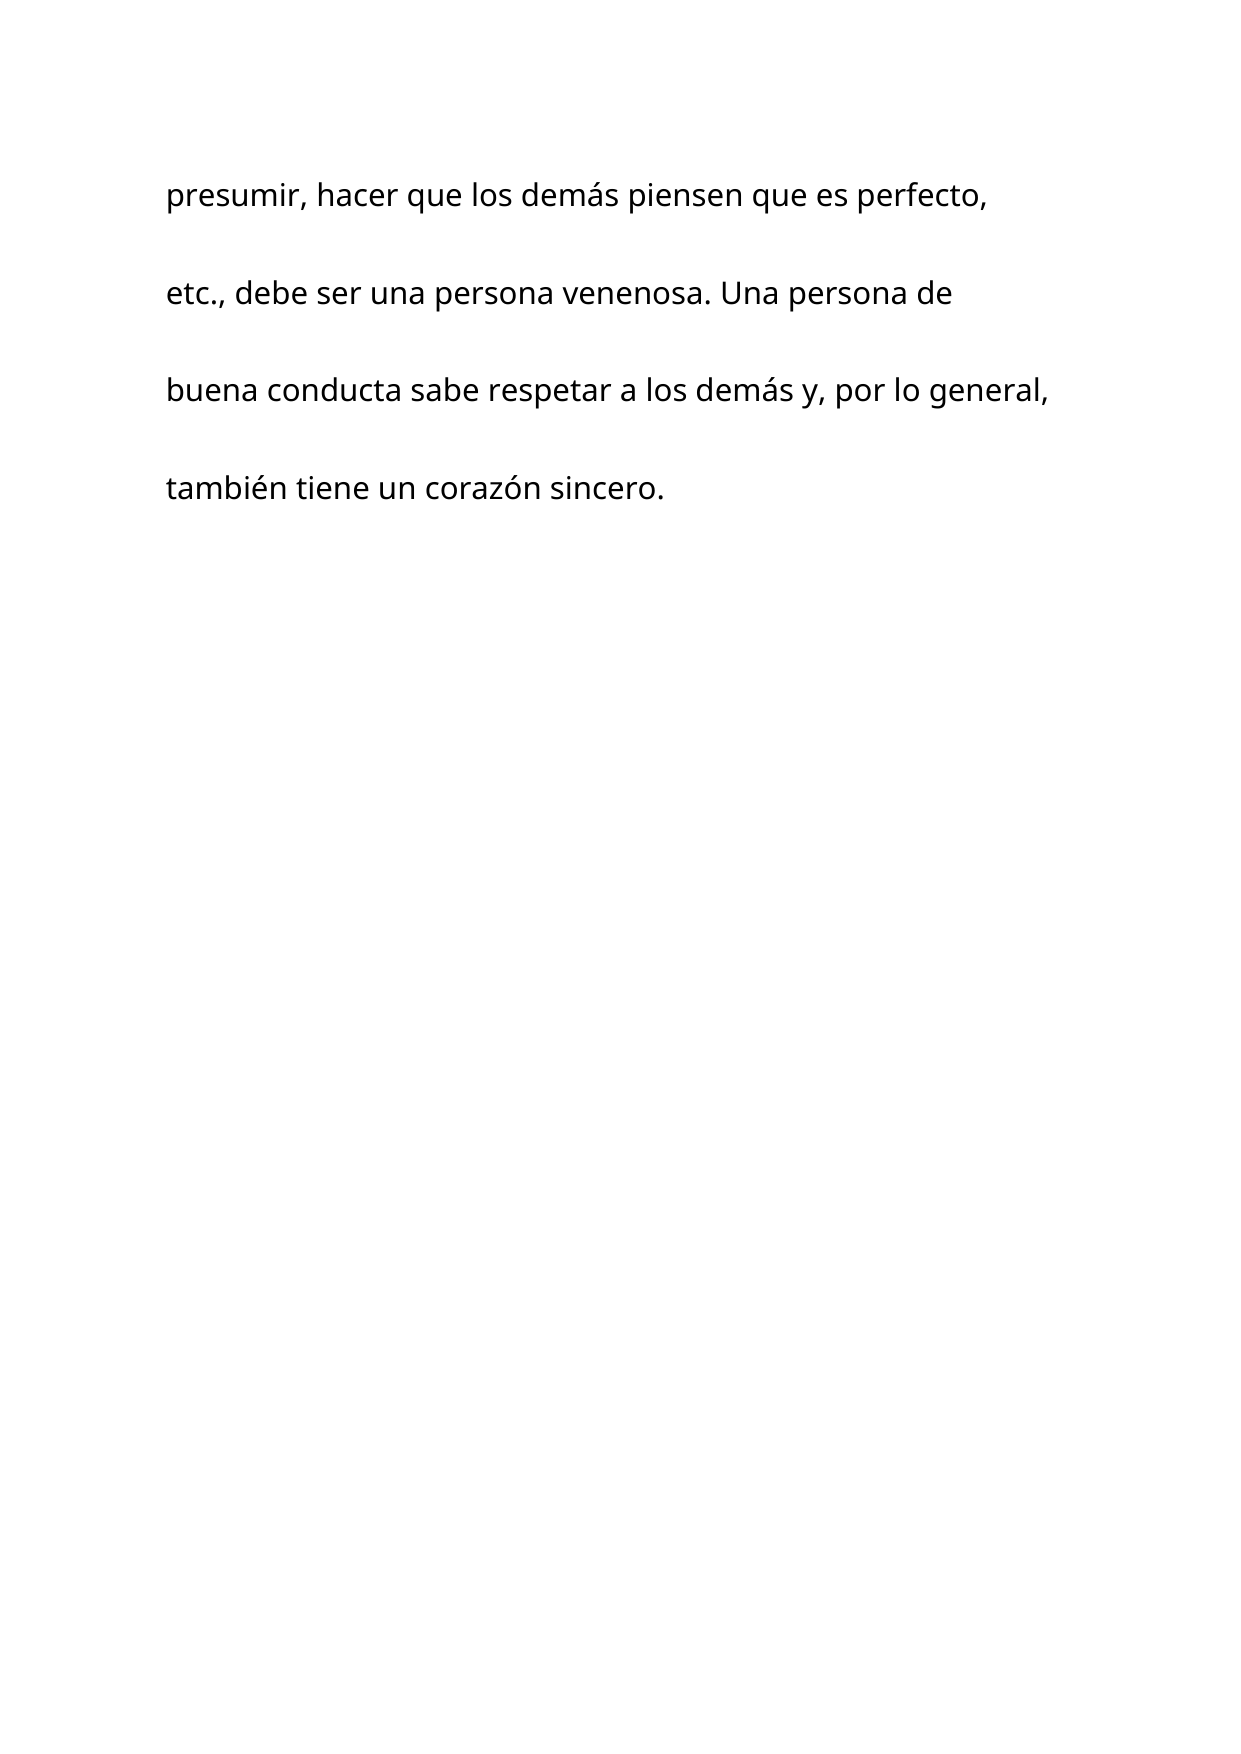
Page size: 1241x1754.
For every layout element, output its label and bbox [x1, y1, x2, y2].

list [166, 162, 1053, 519]
